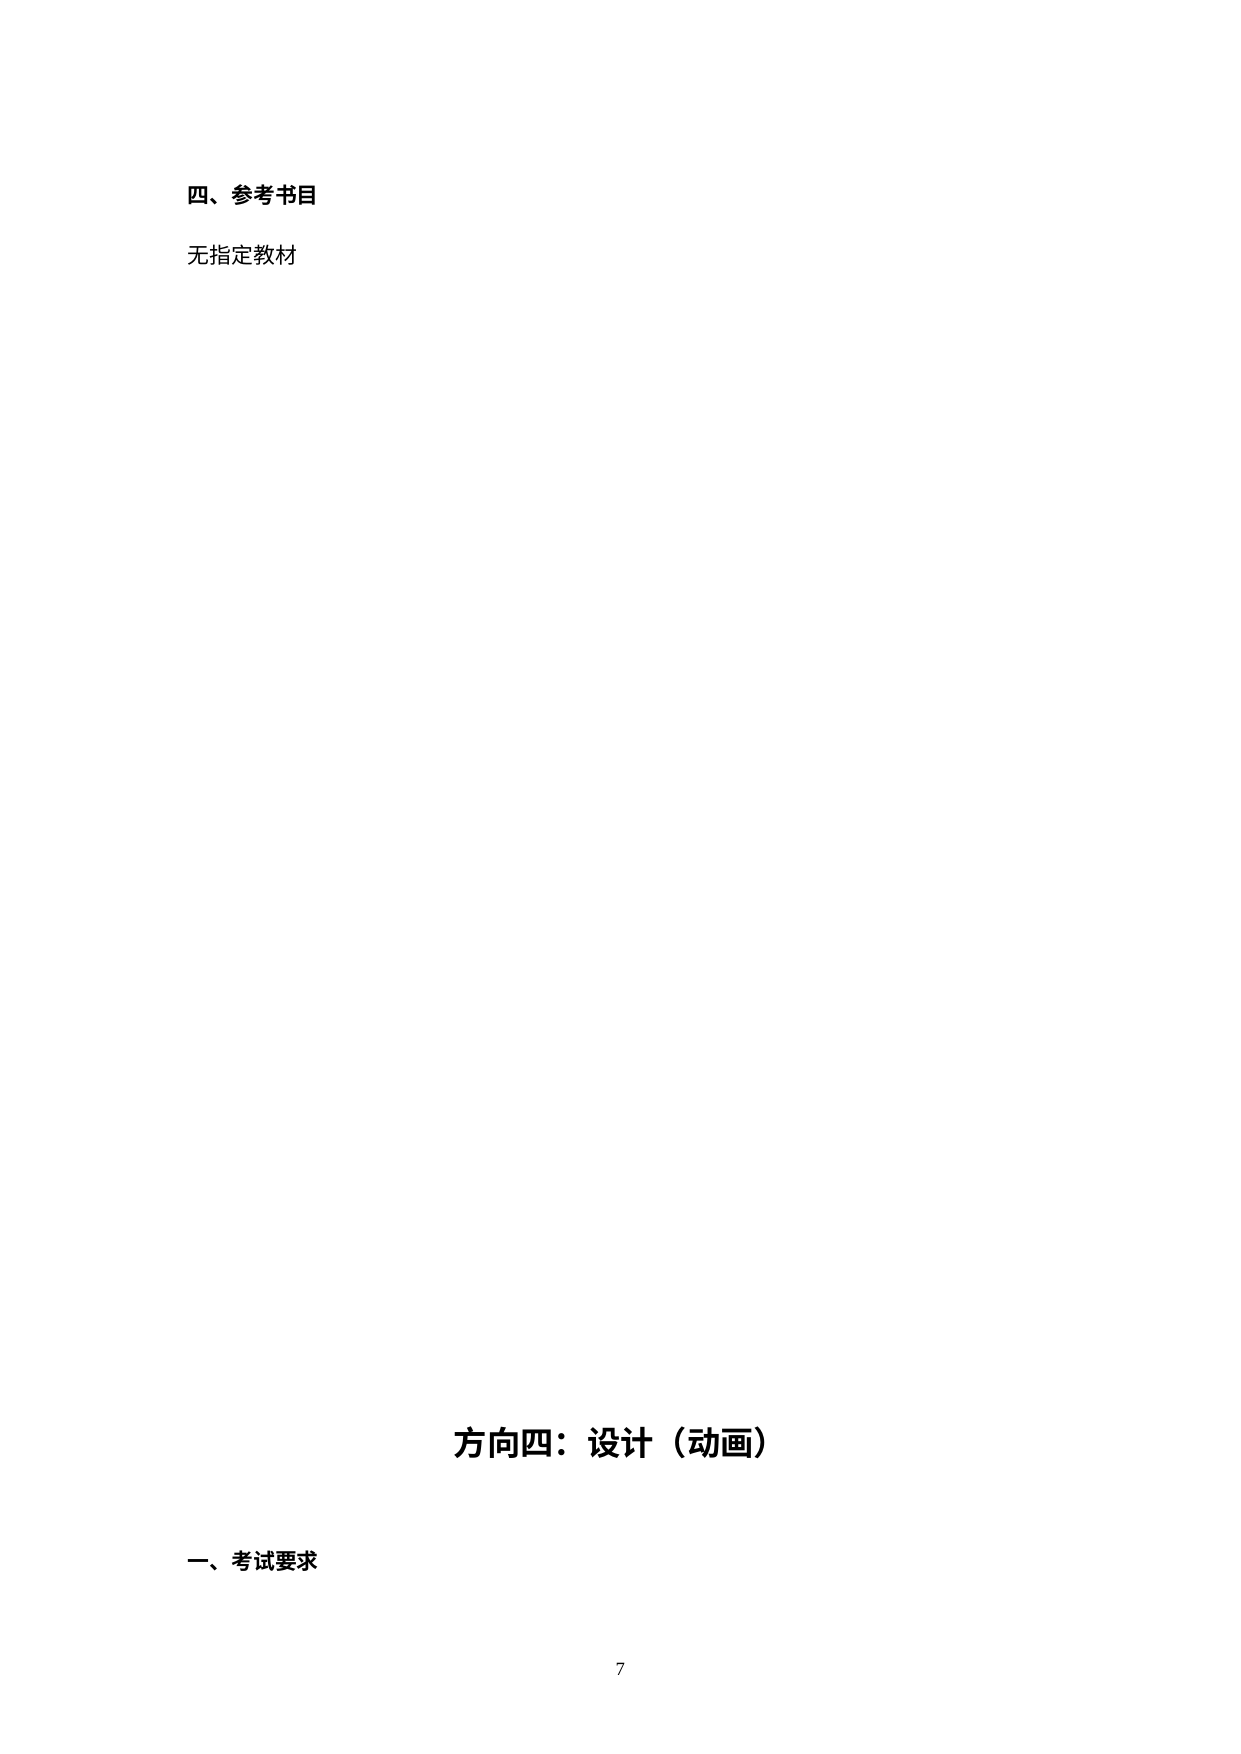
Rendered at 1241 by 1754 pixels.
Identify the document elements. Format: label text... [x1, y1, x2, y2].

text 方向四：设计（动画） [187, 1411, 1053, 1471]
text 四、参考书目 [187, 164, 1053, 224]
text 一、考试要求 [187, 1530, 1053, 1589]
list 无指定教材 [187, 224, 1053, 283]
